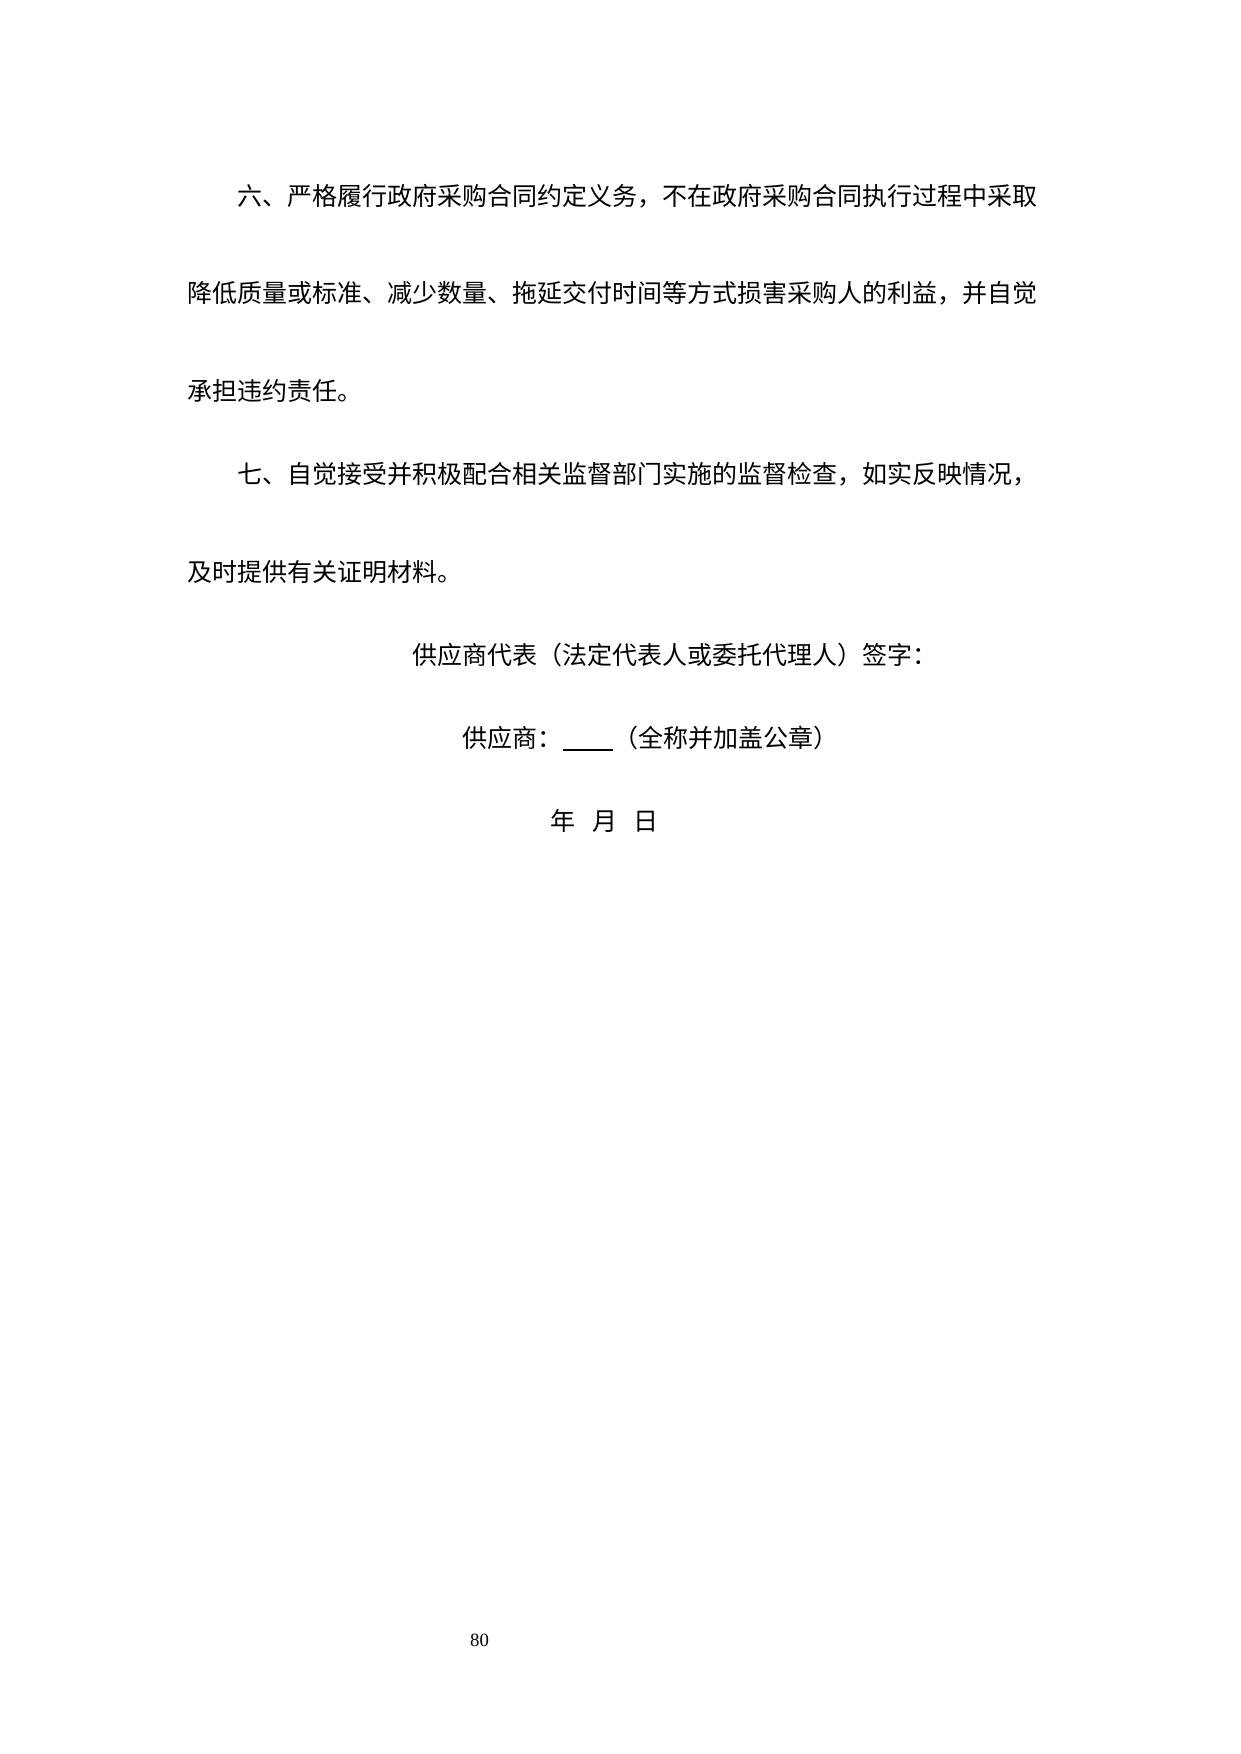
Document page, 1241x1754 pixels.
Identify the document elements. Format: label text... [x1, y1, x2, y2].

text 六、严格履行政府采购合同约定义务，不在政府采购合同执行过程中采取降低质量或标准、减少数量、拖延交付时间等方式损害采购人的利益，并自觉承担违约责任。 [187, 162, 1053, 422]
text 年 月 日 [187, 787, 1053, 852]
text 七、自觉接受并积极配合相关监督部门实施的监督检查，如实反映情况，及时提供有关证明材料。 [187, 440, 1053, 603]
text 供应商： （全称并加盖公章） [187, 704, 1053, 769]
text 供应商代表（法定代表人或委托代理人）签字： [187, 621, 1053, 686]
